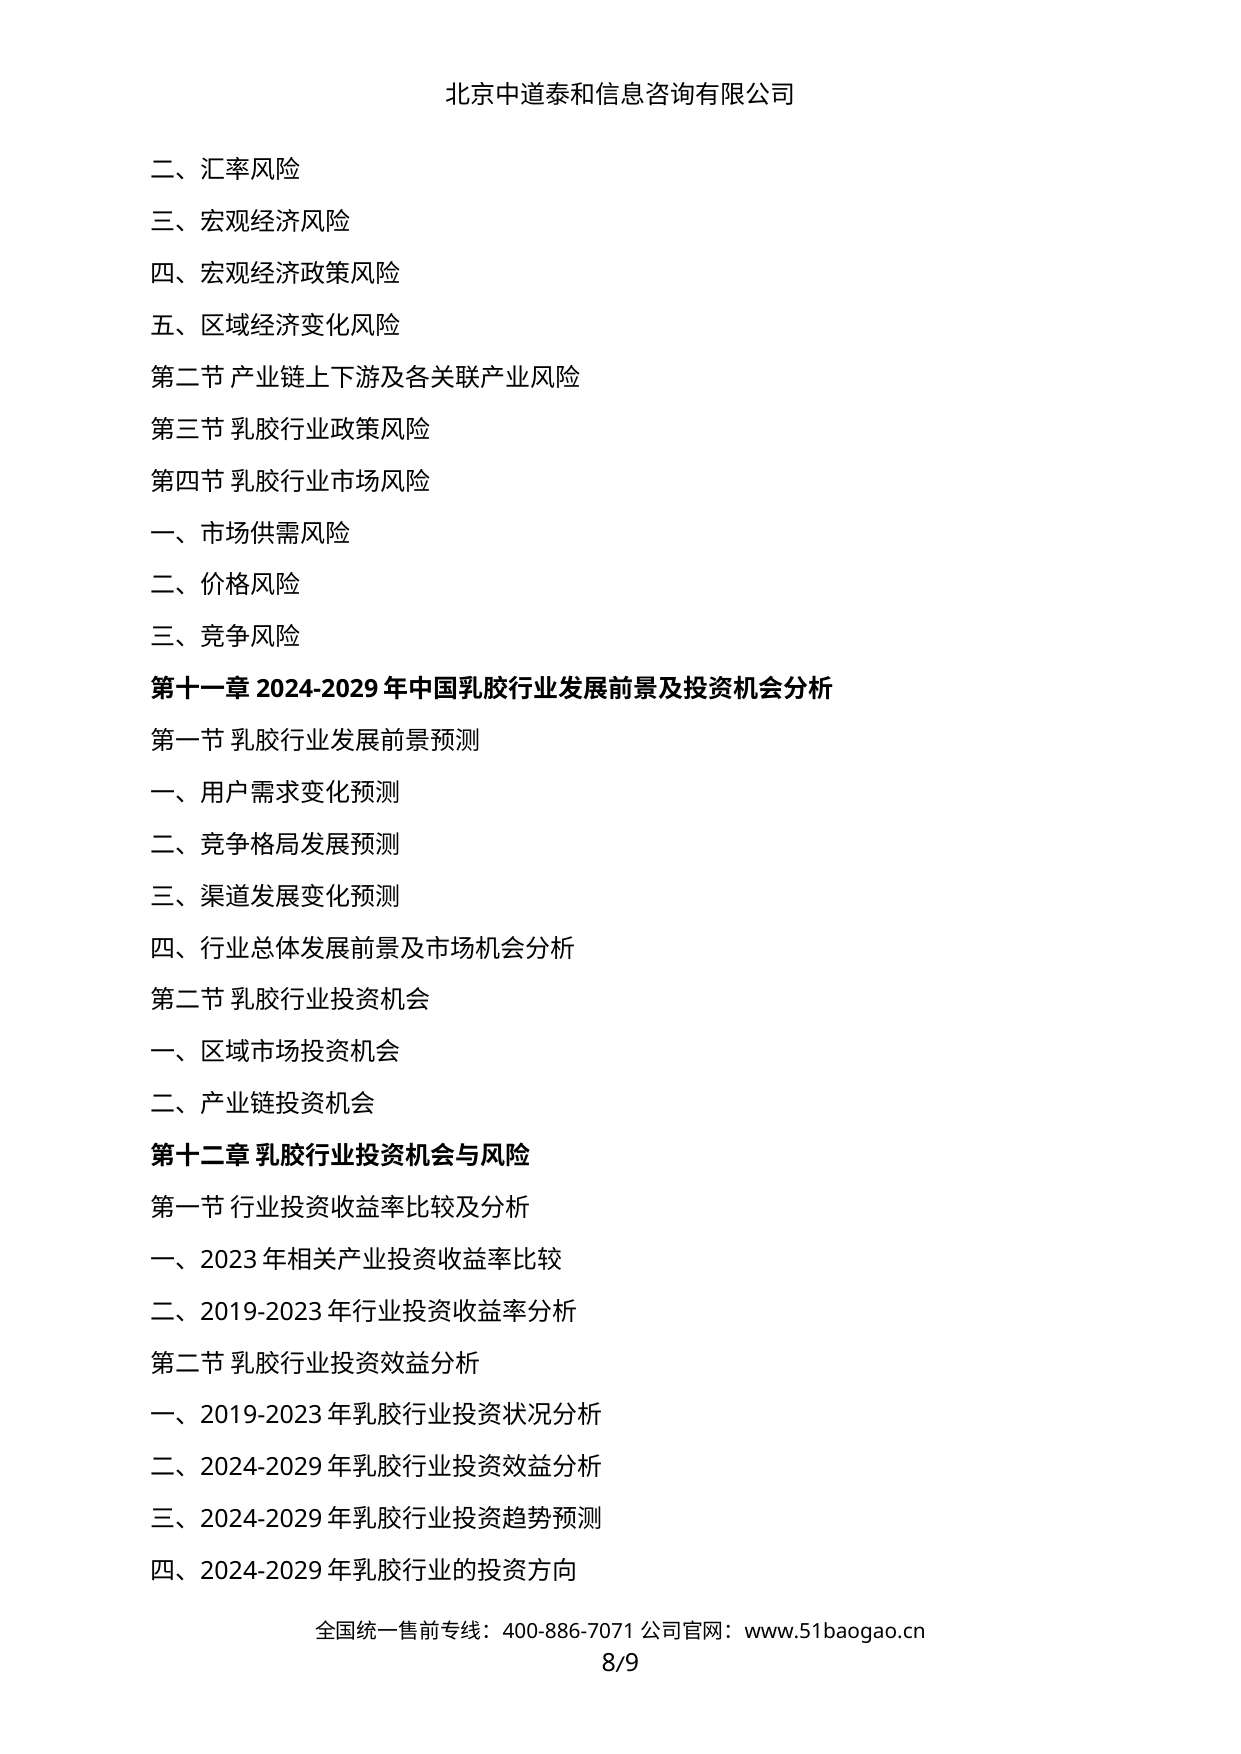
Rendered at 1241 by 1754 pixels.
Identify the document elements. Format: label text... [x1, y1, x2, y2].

text 二、2024-2029年乳胶行业投资效益分析 [150, 1447, 1090, 1483]
text 三、宏观经济风险 [150, 202, 1090, 238]
text 一、区域市场投资机会 [150, 1032, 1090, 1068]
text 一、用户需求变化预测 [150, 772, 1090, 809]
text 第十二章 乳胶行业投资机会与风险 [150, 1136, 1090, 1172]
text 二、竞争格局发展预测 [150, 824, 1090, 861]
text 三、2024-2029年乳胶行业投资趋势预测 [150, 1499, 1090, 1535]
text 第二节 乳胶行业投资机会 [150, 980, 1090, 1016]
text 一、市场供需风险 [150, 513, 1090, 549]
text 四、宏观经济政策风险 [150, 254, 1090, 290]
text 一、2019-2023年乳胶行业投资状况分析 [150, 1395, 1090, 1431]
text 三、渠道发展变化预测 [150, 876, 1090, 912]
text 第一节 行业投资收益率比较及分析 [150, 1187, 1090, 1224]
text 第二节 乳胶行业投资效益分析 [150, 1343, 1090, 1379]
text 二、2019-2023年行业投资收益率分析 [150, 1291, 1090, 1327]
text 第十一章 2024-2029年中国乳胶行业发展前景及投资机会分析 [150, 669, 1090, 705]
text 第四节 乳胶行业市场风险 [150, 461, 1090, 497]
text 二、汇率风险 [150, 150, 1090, 186]
text 五、区域经济变化风险 [150, 306, 1090, 342]
text 三、竞争风险 [150, 617, 1090, 653]
text 第一节 乳胶行业发展前景预测 [150, 721, 1090, 757]
text 四、2024-2029年乳胶行业的投资方向 [150, 1551, 1090, 1587]
text 四、行业总体发展前景及市场机会分析 [150, 928, 1090, 964]
text 二、产业链投资机会 [150, 1084, 1090, 1120]
text 第二节 产业链上下游及各关联产业风险 [150, 357, 1090, 394]
text 二、价格风险 [150, 565, 1090, 601]
text 第三节 乳胶行业政策风险 [150, 409, 1090, 446]
text 一、2023年相关产业投资收益率比较 [150, 1239, 1090, 1276]
